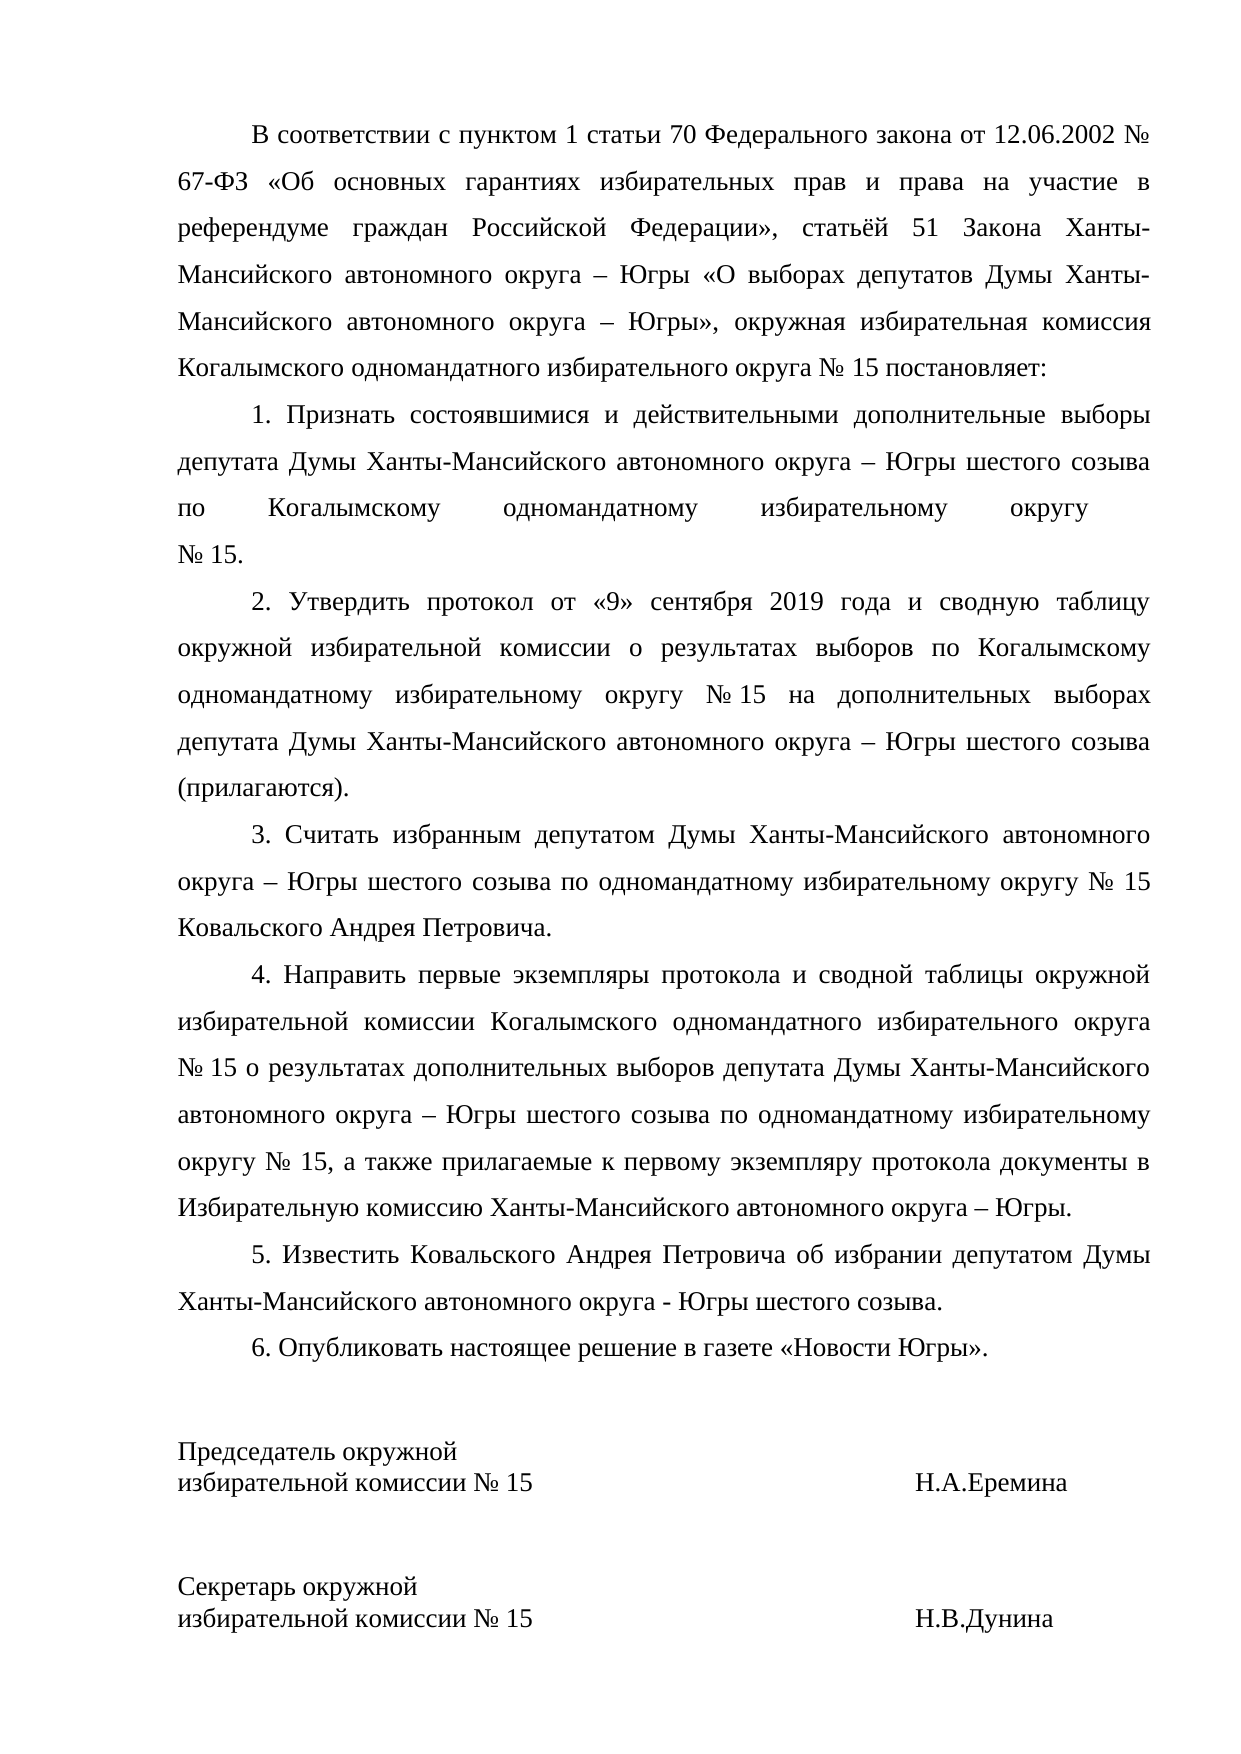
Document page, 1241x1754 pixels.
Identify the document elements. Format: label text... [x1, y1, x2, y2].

text 5. Известить Ковальского Андрея Петровича об избрании депутатом Думы Ханты-Мансийского автономного округа - Югры шестого созыва. [177, 1238, 1152, 1316]
text 4. Направить первые экземпляры протокола и сводной таблицы окружной избирательной комиссии Когалымского одномандатного избирательного округа № 15 о результатах дополнительных выборов депутата Думы Ханты-Мансийского автономного округа – Югры шестого созыва по одномандатному избирательному округу № 15, а также прилагаемые к первому экземпляру протокола документы в Избирательную комиссию Ханты-Мансийского автономного округа – Югры. [177, 958, 1152, 1223]
text избирательной комиссии № 15 Н.В.Дунина [177, 1602, 1152, 1633]
subtitle Секретарь окружной [177, 1571, 1152, 1602]
text 2. Утвердить протокол от «9» сентября 2019 года и сводную таблицу окружной избирательной комиссии о результатах выборов по Когалымскому одномандатному избирательному округу № 15 на дополнительных выборах депутата Думы Ханты-Мансийского автономного округа – Югры шестого созыва (прилагаются). [177, 585, 1152, 803]
text 6. Опубликовать настоящее решение в газете «Новости Югры». [177, 1331, 1152, 1363]
text избирательной комиссии № 15 Н.А.Еремина [177, 1467, 1152, 1498]
text 1. Признать состоявшимися и действительными дополнительные выборы депутата Думы Ханты-Мансийского автономного округа – Югры шестого созыва по Когалымскому одномандатному избирательному округу № 15. [177, 398, 1152, 569]
text 3. Считать избранным депутатом Думы Ханты-Мансийского автономного округа – Югры шестого созыва по одномандатному избирательному округу № 15 Ковальского Андрея Петровича. [177, 818, 1152, 943]
subtitle Председатель окружной [177, 1435, 1152, 1467]
text В соответствии с пунктом 1 статьи 70 Федерального закона от 12.06.2002 № 67-ФЗ «Об основных гарантиях избирательных прав и права на участие в референдуме граждан Российской Федерации», статьёй 51 Закона Ханты-Мансийского автономного округа – Югры «О выборах депутатов Думы Ханты-Мансийского автономного округа – Югры», окружная избирательная комиссия Когалымского одномандатного избирательного округа № 15 постановляет: [177, 118, 1152, 383]
